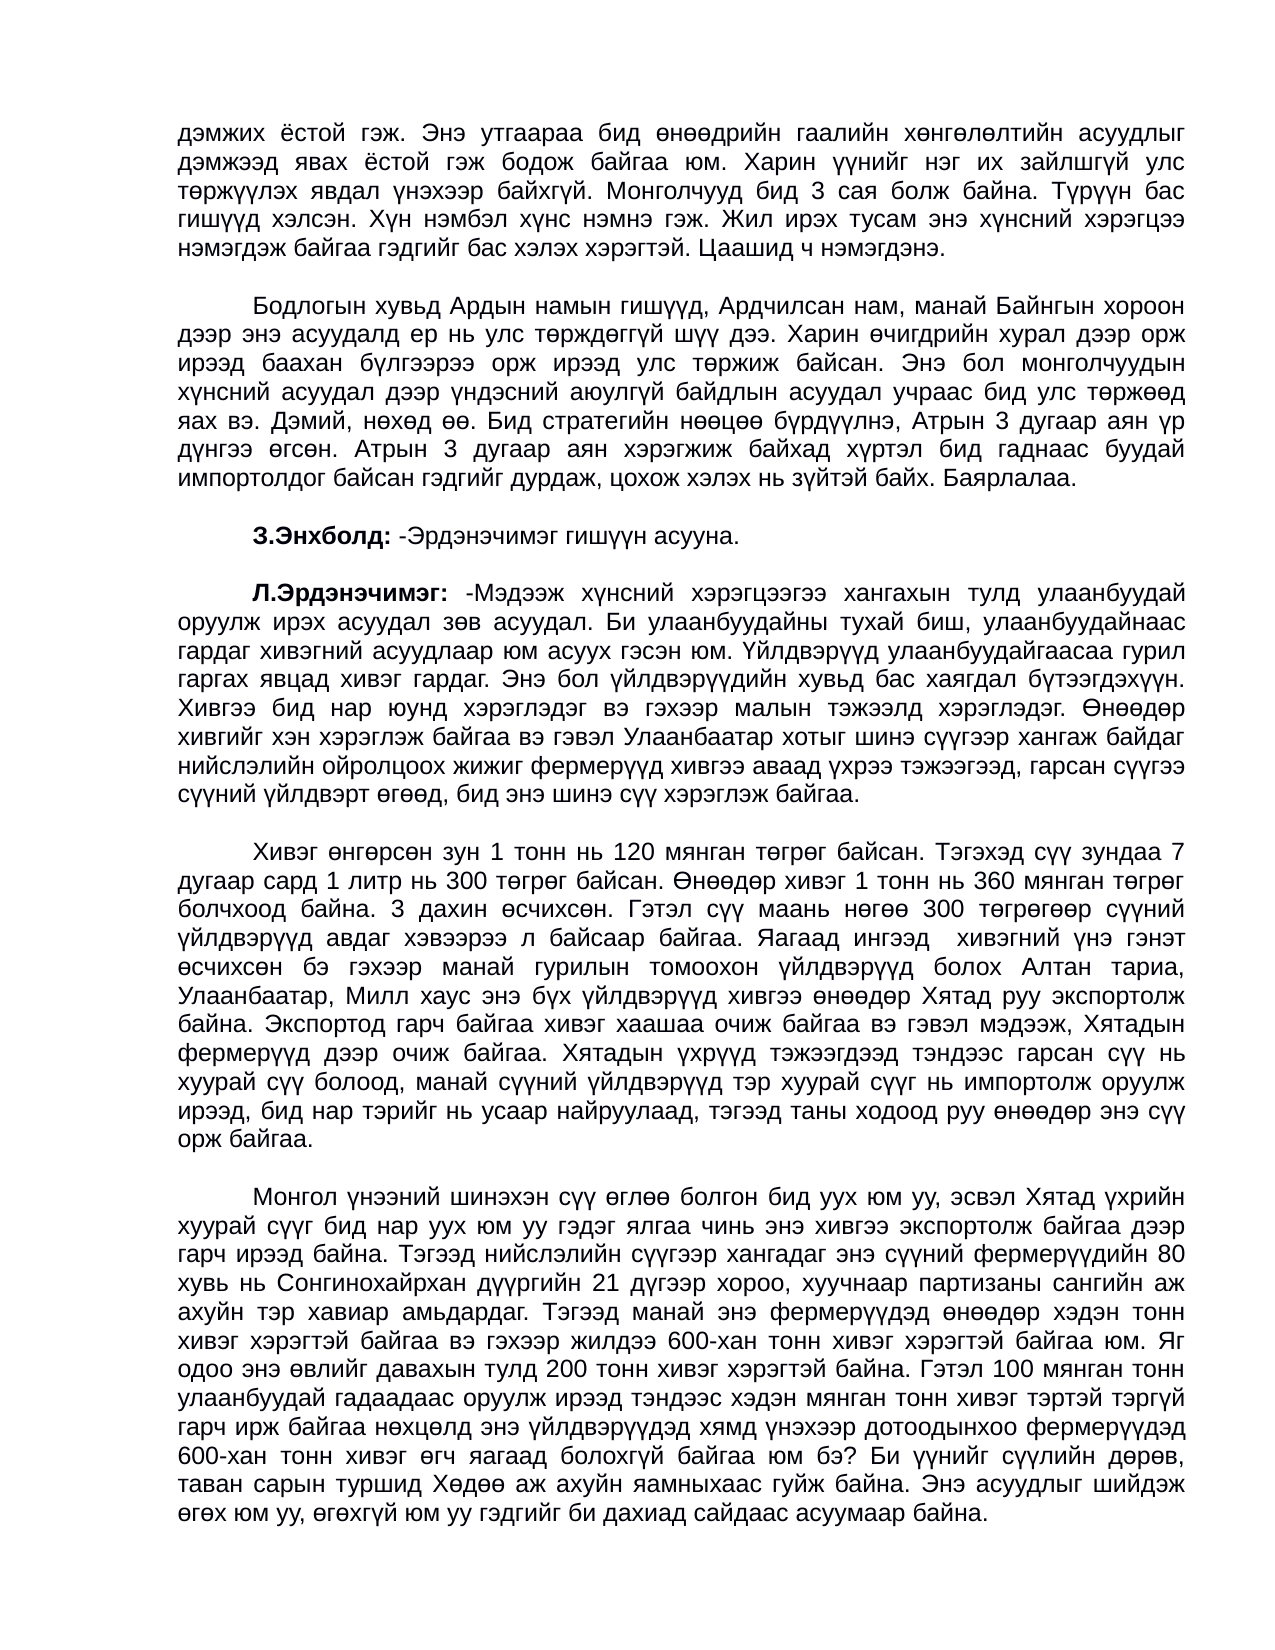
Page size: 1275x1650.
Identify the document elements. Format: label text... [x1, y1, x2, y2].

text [177, 118, 1186, 262]
text Хивэг өнгөрсөн зун 1 тонн нь 120 мянган төгрөг байсан. Тэгэхэд сүү зундаа 7 дугаар сард 1 литр нь 300 төгрөг байсан. Өнөөдөр хивэг 1 тонн нь 360 мянган төгрөг болчхоод байна. 3 дахин өсчихсөн. Гэтэл сүү маань нөгөө 300 төгрөгөөр сүүний үйлдвэрүүд авдаг хэвээрээ л байсаар байгаа. Яагаад ингээд хивэгний үнэ гэнэт өсчихсөн бэ гэхээр манай гурилын томоохон үйлдвэрүүд болох Алтан тариа, Улаанбаатар, Милл хаус энэ бүх үйлдвэрүүд хивгээ өнөөдөр Хятад руу экспортолж байна. Экспортод гарч байгаа хивэг хаашаа очиж байгаа вэ гэвэл мэдээж, Хятадын фермерүүд дээр очиж байгаа. Хятадын үхрүүд тэжээгдээд тэндээс гарсан сүү нь хуурай сүү болоод, манай сүүний үйлдвэрүүд тэр хуурай сүүг нь импортолж оруулж ирээд, бид нар тэрийг нь усаар найруулаад, тэгээд таны ходоод руу өнөөдөр энэ сүү орж байгаа. [177, 837, 1186, 1153]
text Бодлогын хувьд Ардын намын гишүүд, Ардчилсан нам, манай Байнгын хороон дээр энэ асуудалд ер нь улс төрждөггүй шүү дээ. Харин өчигдрийн хурал дээр орж ирээд баахан бүлгээрээ орж ирээд улс төржиж байсан. Энэ бол монголчуудын хүнсний асуудал дээр үндэсний аюулгүй байдлын асуудал учраас бид улс төржөөд яах вэ. Дэмий, нөхөд өө. Бид стратегийн нөөцөө бүрдүүлнэ, Атрын 3 дугаар аян үр дүнгээ өгсөн. Атрын 3 дугаар аян хэрэгжиж байхад хүртэл бид гаднаас буудай импортолдог байсан гэдгийг дурдаж, цохож хэлэх нь зүйтэй байх. Баярлалаа. [177, 291, 1186, 492]
text З.Энхболд: -Эрдэнэчимэг гишүүн асууна. [177, 521, 1186, 549]
text Л.Эрдэнэчимэг: -Мэдээж хүнсний хэрэгцээгээ хангахын тулд улаанбуудай оруулж ирэх асуудал зөв асуудал. Би улаанбуудайны тухай биш, улаанбуудайнаас гардаг хивэгний асуудлаар юм асуух гэсэн юм. Үйлдвэрүүд улаанбуудайгаасаа гурил гаргах явцад хивэг гардаг. Энэ бол үйлдвэрүүдийн хувьд бас хаягдал бүтээгдэхүүн. Хивгээ бид нар юунд хэрэглэдэг вэ гэхээр малын тэжээлд хэрэглэдэг. Өнөөдөр хивгийг хэн хэрэглэж байгаа вэ гэвэл Улаанбаатар хотыг шинэ сүүгээр хангаж байдаг нийслэлийн ойролцоох жижиг фермерүүд хивгээ аваад үхрээ тэжээгээд, гарсан сүүгээ сүүний үйлдвэрт өгөөд, бид энэ шинэ сүү хэрэглэж байгаа. [177, 578, 1186, 808]
text Монгол үнээний шинэхэн сүү өглөө болгон бид уух юм уу, эсвэл Хятад үхрийн хуурай сүүг бид нар уух юм уу гэдэг ялгаа чинь энэ хивгээ экспортолж байгаа дээр гарч ирээд байна. Тэгээд нийслэлийн сүүгээр хангадаг энэ сүүний фермерүүдийн 80 хувь нь Сонгинохайрхан дүүргийн 21 дүгээр хороо, хуучнаар партизаны сангийн аж ахуйн тэр хавиар амьдардаг. Тэгээд манай энэ фермерүүдэд өнөөдөр хэдэн тонн хивэг хэрэгтэй байгаа вэ гэхээр жилдээ 600-хан тонн хивэг хэрэгтэй байгаа юм. Яг одоо энэ өвлийг давахын тулд 200 тонн хивэг хэрэгтэй байна. Гэтэл 100 мянган тонн улаанбуудай гадаадаас оруулж ирээд тэндээс хэдэн мянган тонн хивэг тэртэй тэргүй гарч ирж байгаа нөхцөлд энэ үйлдвэрүүдэд хямд үнэхээр дотоодынхоо фермерүүдэд 600-хан тонн хивэг өгч яагаад болохгүй байгаа юм бэ? Би үүнийг сүүлийн дөрөв, таван сарын туршид Хөдөө аж ахуйн яамныхаас гуйж байна. Энэ асуудлыг шийдэж өгөх юм уу, өгөхгүй юм уу гэдгийг би дахиад сайдаас асуумаар байна. [177, 1182, 1186, 1527]
